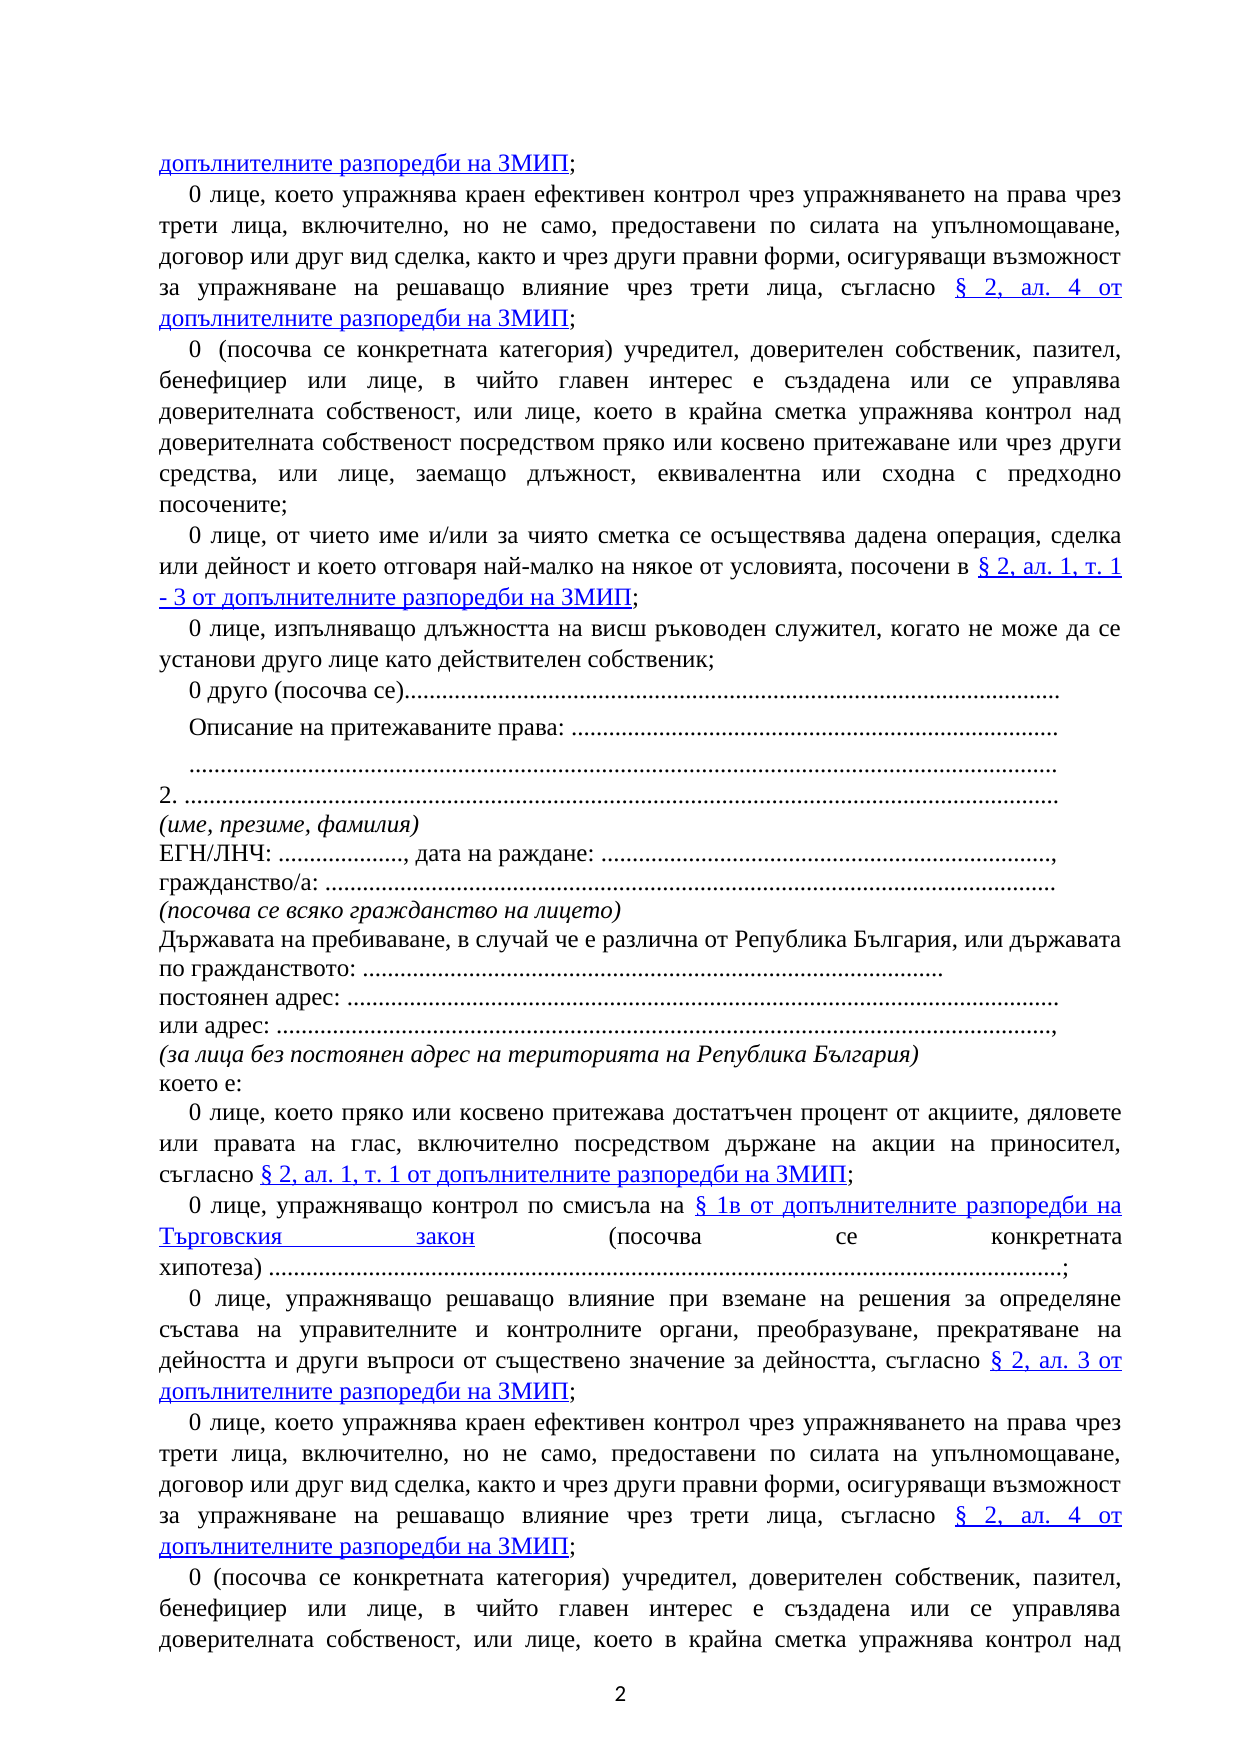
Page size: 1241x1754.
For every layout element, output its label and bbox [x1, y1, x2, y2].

table_header [148, 148, 1133, 1653]
